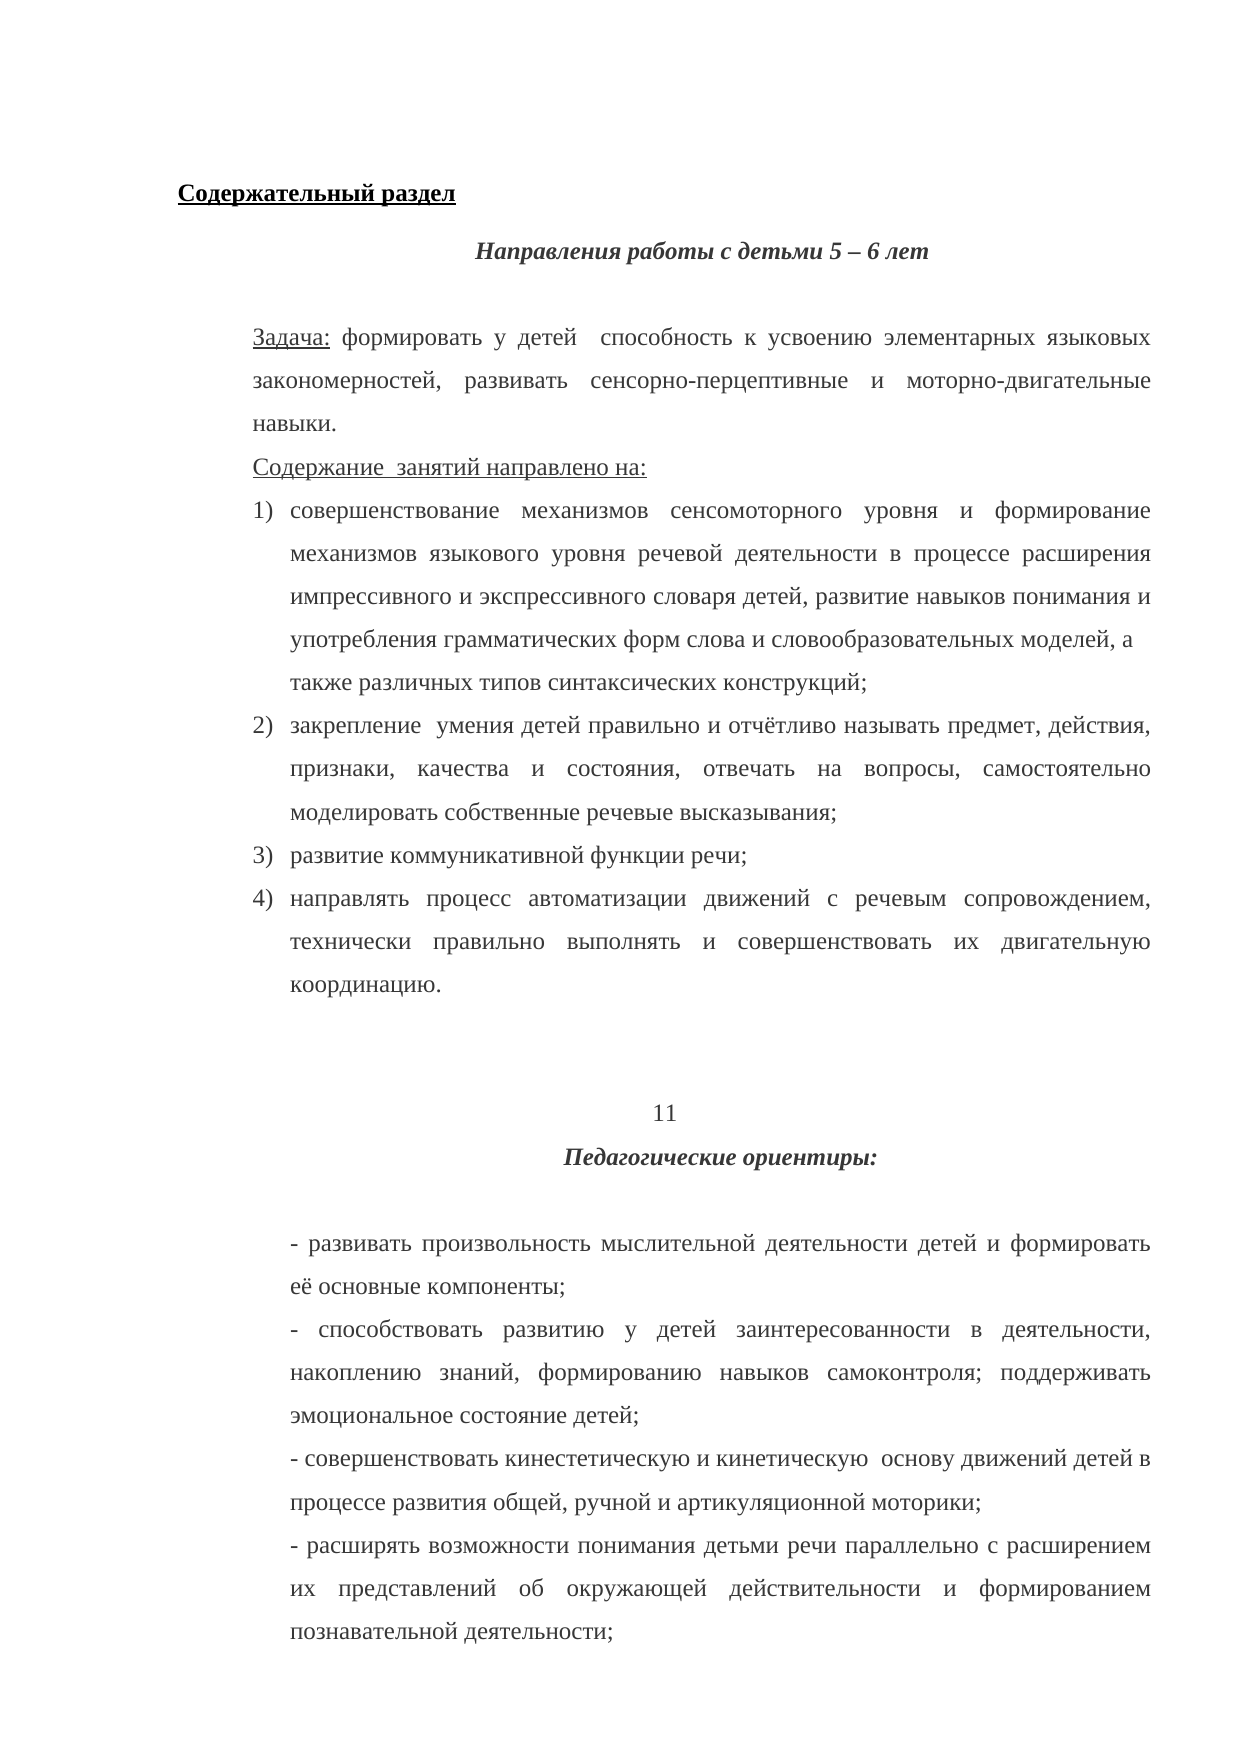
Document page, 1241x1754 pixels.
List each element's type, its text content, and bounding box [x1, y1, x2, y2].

list Педагогические ориентиры: [290, 1142, 1152, 1170]
list - способствовать развитию у детей заинтересованности в деятельности, накоплению знаний, формированию навыков самоконтроля; поддерживать эмоциональное состояние детей; [290, 1314, 1152, 1429]
list Задача: формировать у детей способность к усвоению элементарных языковых закономерностей, развивать сенсорно-перцептивные и моторно-двигательные навыки. [252, 322, 1152, 437]
list - развивать произвольность мыслительной деятельности детей и формировать её основные компоненты; [290, 1228, 1152, 1300]
text Содержательный раздел [177, 178, 1152, 207]
list Содержание занятий направлено на: [252, 452, 1152, 480]
list также различных типов синтаксических конструкций; [290, 667, 1152, 696]
list закрепление умения детей правильно и отчётливо называть предмет, действия, признаки, качества и состояния, отвечать на вопросы, самостоятельно моделировать собственные речевые высказывания; [252, 710, 1152, 825]
list развитие коммуникативной функции речи; [252, 840, 1152, 868]
text 11 [177, 1098, 1152, 1127]
list Направления работы с детьми 5 – 6 лет [252, 236, 1152, 265]
list совершенствование механизмов сенсомоторного уровня и формирование механизмов языкового уровня речевой деятельности в процессе расширения импрессивного и экспрессивного словаря детей, развитие навыков понимания и употребления грамматических форм слова и словообразовательных моделей, а [252, 495, 1152, 653]
list - расширять возможности понимания детьми речи параллельно с расширением их представлений об окружающей действительности и формированием познавательной деятельности; [290, 1530, 1152, 1645]
list - совершенствовать кинестетическую и кинетическую основу движений детей в процессе развития общей, ручной и артикуляционной моторики; [290, 1443, 1152, 1515]
list направлять процесс автоматизации движений с речевым сопровождением, технически правильно выполнять и совершенствовать их двигательную координацию. [252, 883, 1152, 998]
